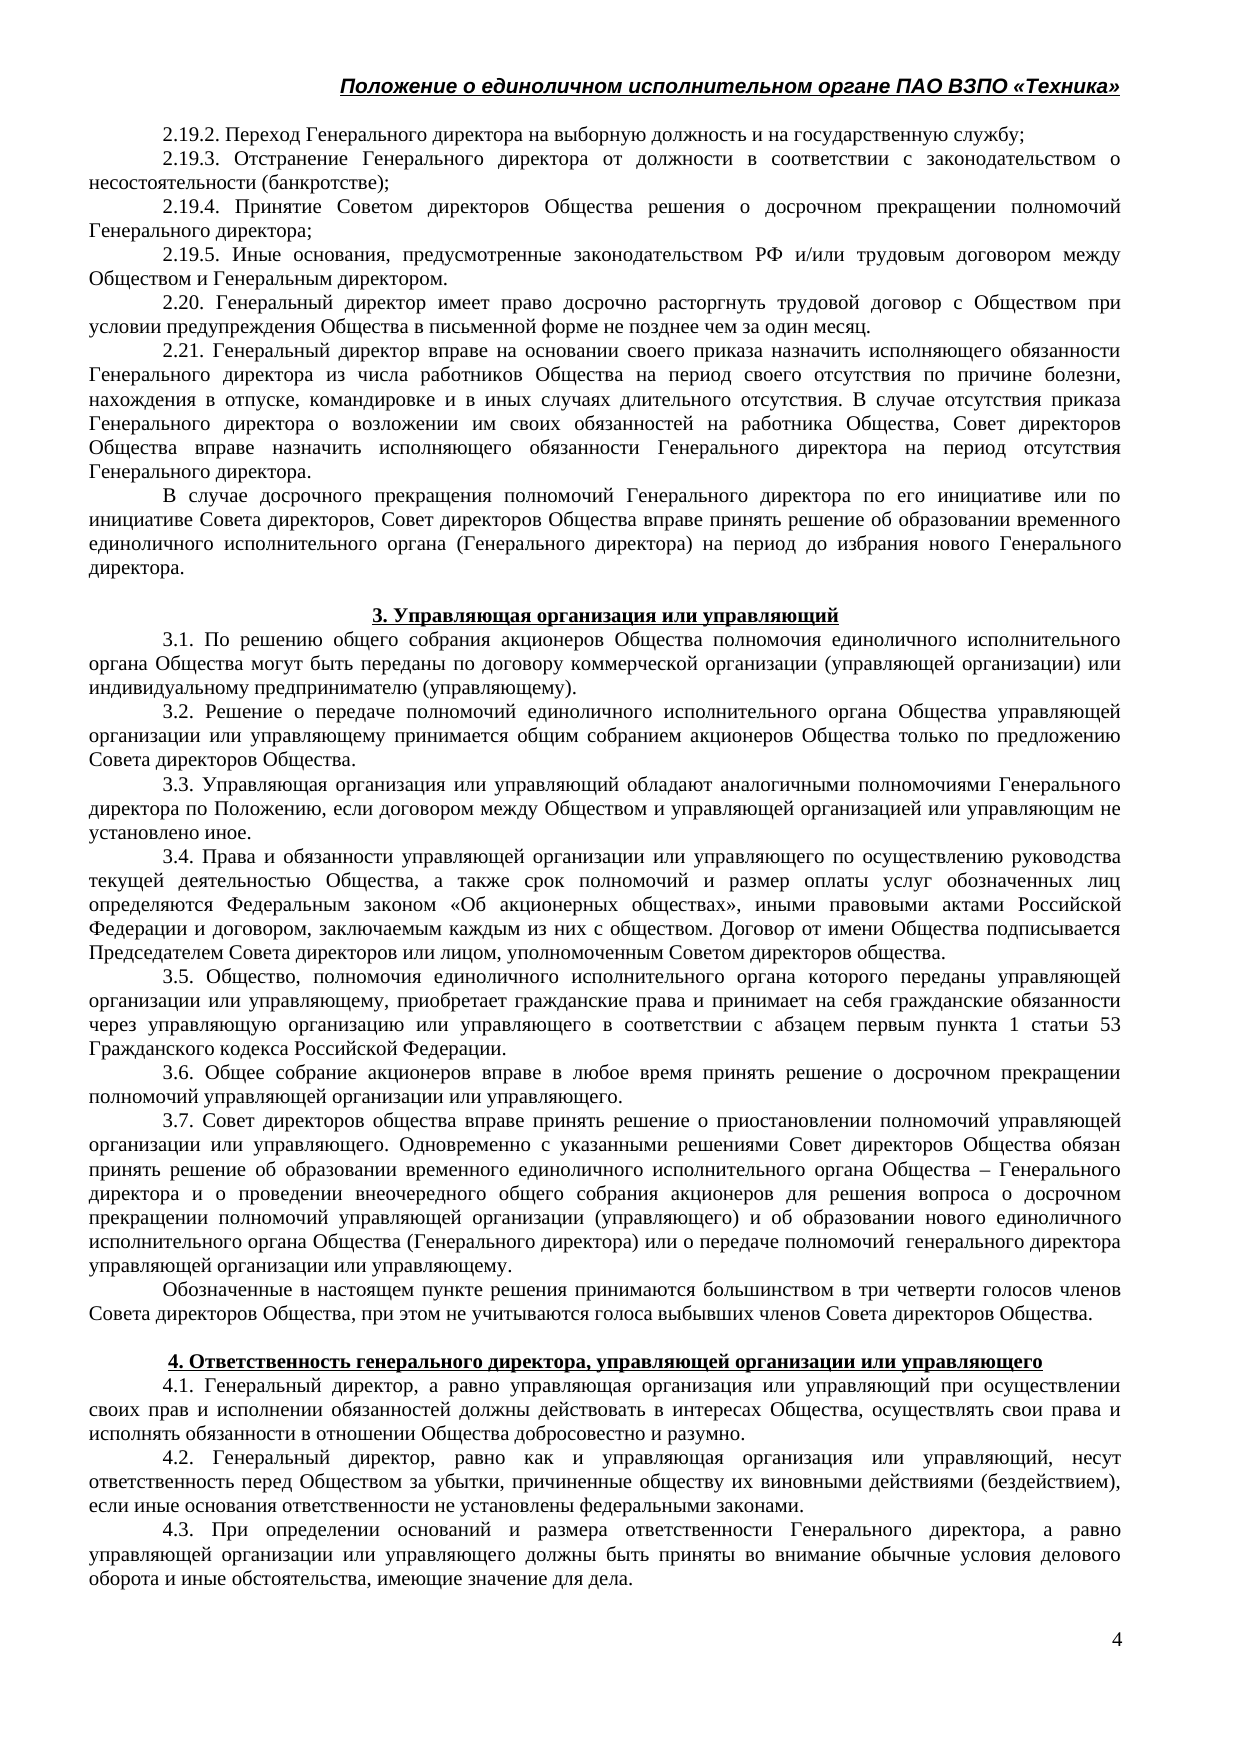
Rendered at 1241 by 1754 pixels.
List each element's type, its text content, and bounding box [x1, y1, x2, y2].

text 2.21. Генеральный директор вправе на основании своего приказа назначить исполняющего обязанности Генерального директора из числа работников Общества на период своего отсутствия по причине болезни, нахождения в отпуске, командировке и в иных случаях длительного отсутствия. В случае отсутствия приказа Генерального директора о возложении им своих обязанностей на работника Общества, Совет директоров Общества вправе назначить исполняющего обязанности Генерального директора на период отсутствия Генерального директора. [89, 338, 1122, 483]
text 2.19.5. Иные основания, предусмотренные законодательством РФ и/или трудовым договором между Обществом и Генеральным директором. [89, 242, 1122, 290]
text Обозначенные в настоящем пункте решения принимаются большинством в три четверти голосов членов Совета директоров Общества, при этом не учитываются голоса выбывших членов Совета директоров Общества. [89, 1277, 1122, 1325]
text 3.2. Решение о передаче полномочий единоличного исполнительного органа Общества управляющей организации или управляющему принимается общим собранием акционеров Общества только по предложению Совета директоров Общества. [89, 699, 1122, 771]
text 3.6. Общее собрание акционеров вправе в любое время принять решение о досрочном прекращении полномочий управляющей организации или управляющего. [89, 1060, 1122, 1108]
text 2.20. Генеральный директор имеет право досрочно расторгнуть трудовой договор с Обществом при условии предупреждения Общества в письменной форме не позднее чем за один месяц. [89, 290, 1122, 338]
text 3. Управляющая организация или управляющий [89, 603, 1122, 627]
text 3.5. Общество, полномочия единоличного исполнительного органа которого переданы управляющей организации или управляющему, приобретает гражданские права и принимает на себя гражданские обязанности через управляющую организацию или управляющего в соответствии с абзацем первым пункта 1 статьи 53 Гражданского кодекса Российской Федерации. [89, 964, 1122, 1060]
text 3.1. По решению общего собрания акционеров Общества полномочия единоличного исполнительного органа Общества могут быть переданы по договору коммерческой организации (управляющей организации) или индивидуальному предпринимателю (управляющему). [89, 627, 1122, 699]
text 2.19.2. Переход Генерального директора на выборную должность и на государственную службу; [89, 122, 1122, 146]
text В случае досрочного прекращения полномочий Генерального директора по его инициативе или по инициативе Совета директоров, Совет директоров Общества вправе принять решение об образовании временного единоличного исполнительного органа (Генерального директора) на период до избрания нового Генерального директора. [89, 483, 1122, 579]
text 4. Ответственность генерального директора, управляющей организации или управляющего [89, 1349, 1122, 1373]
text 2.19.3. Отстранение Генерального директора от должности в соответствии с законодательством о несостоятельности (банкротстве); [89, 146, 1122, 194]
text 3.3. Управляющая организация или управляющий обладают аналогичными полномочиями Генерального директора по Положению, если договором между Обществом и управляющей организацией или управляющим не установлено иное. [89, 771, 1122, 844]
text 4.1. Генеральный директор, а равно управляющая организация или управляющий при осуществлении своих прав и исполнении обязанностей должны действовать в интересах Общества, осуществлять свои права и исполнять обязанности в отношении Общества добросовестно и разумно. [89, 1373, 1122, 1445]
text 4.2. Генеральный директор, равно как и управляющая организация или управляющий, несут ответственность перед Обществом за убытки, причиненные обществу их виновными действиями (бездействием), если иные основания ответственности не установлены федеральными законами. [89, 1445, 1122, 1517]
text 2.19.4. Принятие Советом директоров Общества решения о досрочном прекращении полномочий Генерального директора; [89, 194, 1122, 242]
text 3.4. Права и обязанности управляющей организации или управляющего по осуществлению руководства текущей деятельностью Общества, а также срок полномочий и размер оплаты услуг обозначенных лиц определяются Федеральным законом «Об акционерных обществах», иными правовыми актами Российской Федерации и договором, заключаемым каждым из них с обществом. Договор от имени Общества подписывается Председателем Совета директоров или лицом, уполномоченным Советом директоров общества. [89, 844, 1122, 964]
text 4.3. При определении оснований и размера ответственности Генерального директора, а равно управляющей организации или управляющего должны быть приняты во внимание обычные условия делового оборота и иные обстоятельства, имеющие значение для дела. [89, 1517, 1122, 1589]
text 3.7. Совет директоров общества вправе принять решение о приостановлении полномочий управляющей организации или управляющего. Одновременно с указанными решениями Совет директоров Общества обязан принять решение об образовании временного единоличного исполнительного органа Общества – Генерального директора и о проведении внеочередного общего собрания акционеров для решения вопроса о досрочном прекращении полномочий управляющей организации (управляющего) и об образовании нового единоличного исполнительного органа Общества (Генерального директора) или о передаче полномочий генерального директора управляющей организации или управляющему. [89, 1108, 1122, 1277]
